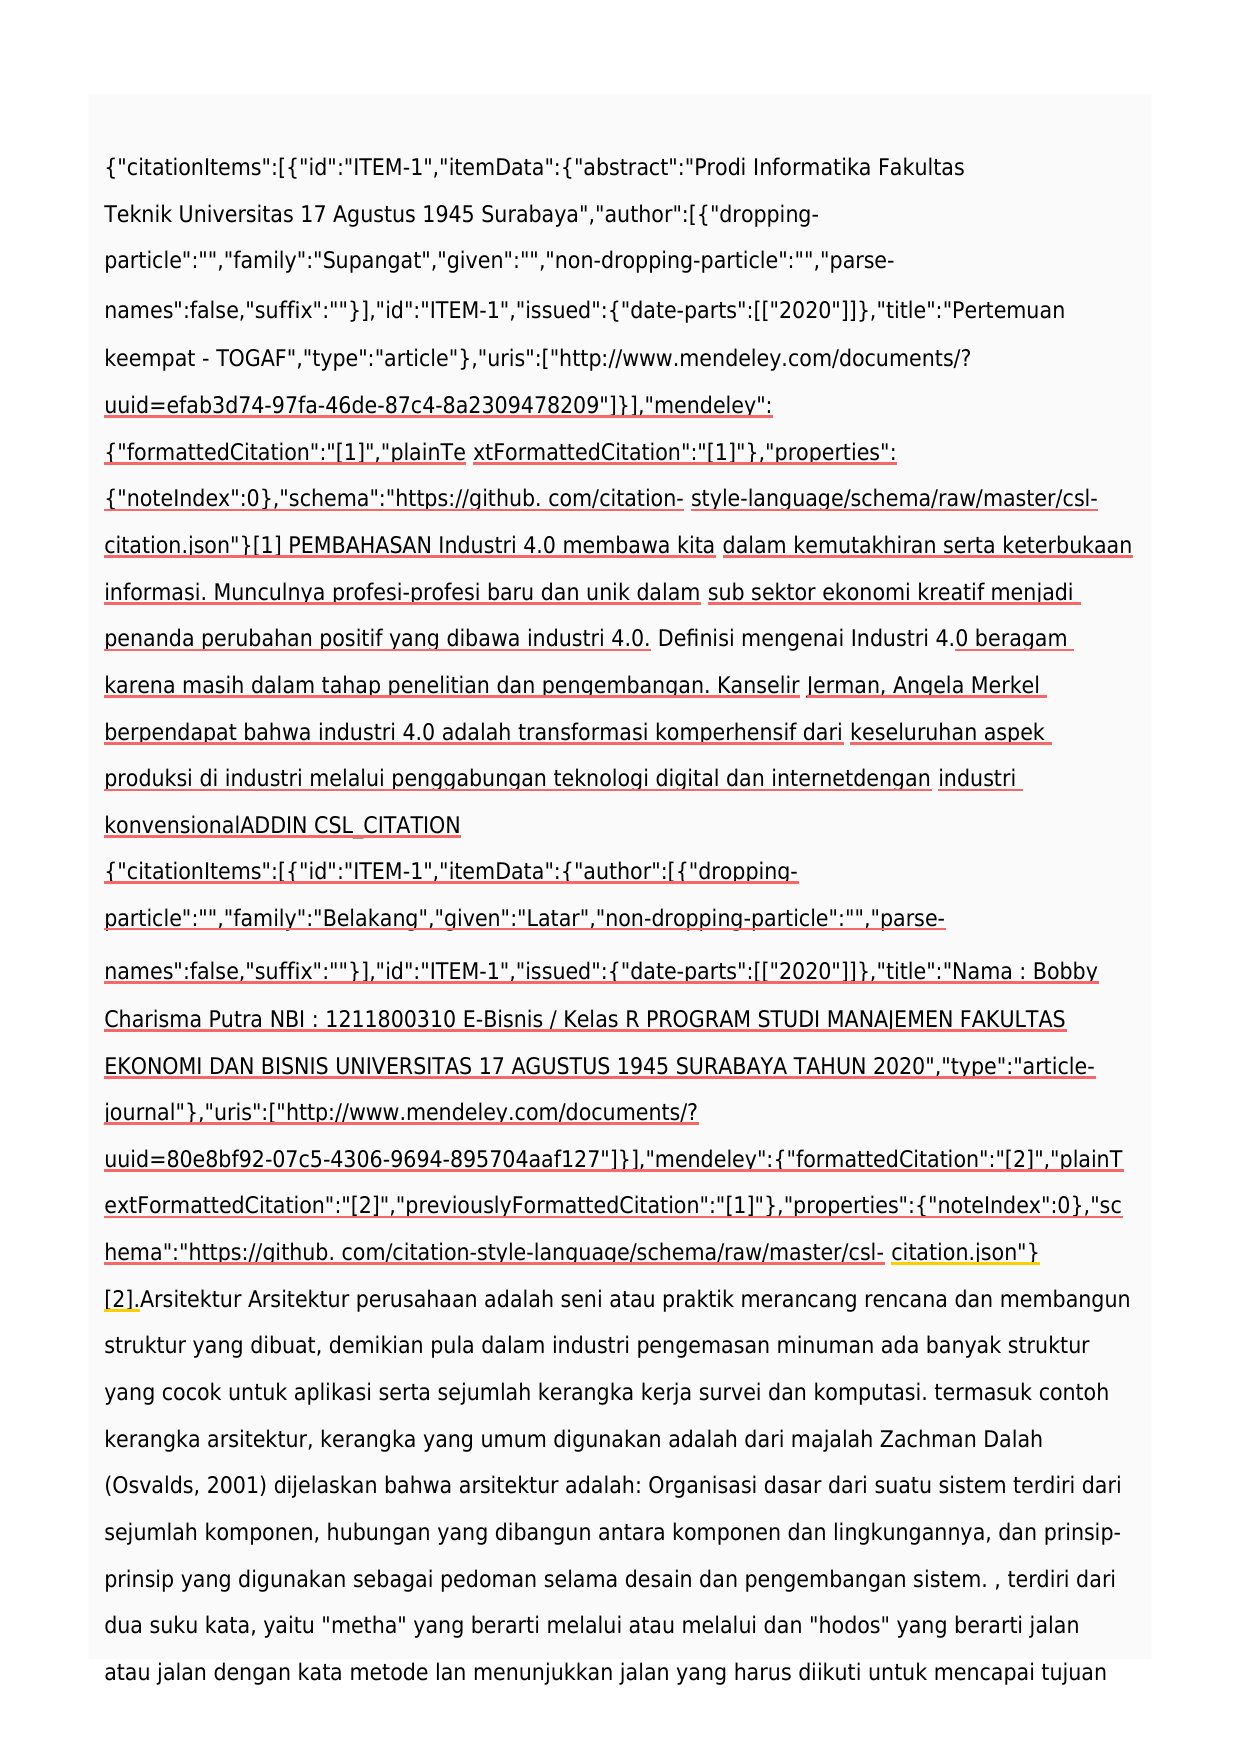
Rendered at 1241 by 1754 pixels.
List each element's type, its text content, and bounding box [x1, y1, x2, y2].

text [104, 1146, 1132, 1686]
text {"citationItems":[{"id":"ITEM-1","itemData":{"abstract":"Prodi Informatika Fakultas Teknik Universitas 17 Agustus 1945 Surabaya","author":[{"dropping- particle":"","family":"Supangat","given":"","non-dropping-particle":"","parse- [104, 154, 1040, 274]
text {"citationItems":[{"id":"ITEM-1","itemData":{"author":[{"dropping- [104, 859, 1163, 885]
text particle":"","family":"Belakang","given":"Latar","non-dropping-particle":"","parse- names":false,"suﬃx":""}],"id":"ITEM-1","issued":{"date-parts":[["2020"]]},"title":"Nama : Bobby Charisma Putra NBI : 1211800310 E-Bisnis / Kelas R PROGRAM STUDI MANAJEMEN FAKULTAS EKONOMI DAN BISNIS UNIVERSITAS 17 AGUSTUS 1945 SURABAYA TAHUN 2020","type":"article- [104, 905, 1101, 1079]
text journal"},"uris":["http://www.mendeley.com/documents/? [104, 1099, 1163, 1126]
text names":false,"suﬃx":""}],"id":"ITEM-1","issued":{"date-parts":[["2020"]]},"title":"Pertemuan keempat - TOGAF","type":"article"},"uris":["http://www.mendeley.com/documents/? uuid=efab3d74-97fa-46de-87c4-8a2309478209"]}],"mendeley":{"formattedCitation":"[1]","plainTe xtFormattedCitation":"[1]"},"properties":{"noteIndex":0},"schema":"https://github. com/citation- style-language/schema/raw/master/csl-citation.json"}[1] PEMBAHASAN Industri 4.0 membawa kita dalam kemutakhiran serta keterbukaan informasi. Munculnya profesi-profesi baru dan unik dalam sub sektor ekonomi kreatif menjadi penanda perubahan positif yang dibawa industri 4.0. Deﬁnisi mengenai Industri 4.0 beragam karena masih dalam tahap penelitian dan pengembangan. Kanselir Jerman, Angela Merkel berpendapat bahwa industri 4.0 adalah transformasi komperhensif dari keseluruhan aspek produksi di industri melalui penggabungan teknologi digital dan internetdengan industri konvensionalADDIN CSL_CITATION [104, 294, 1135, 839]
